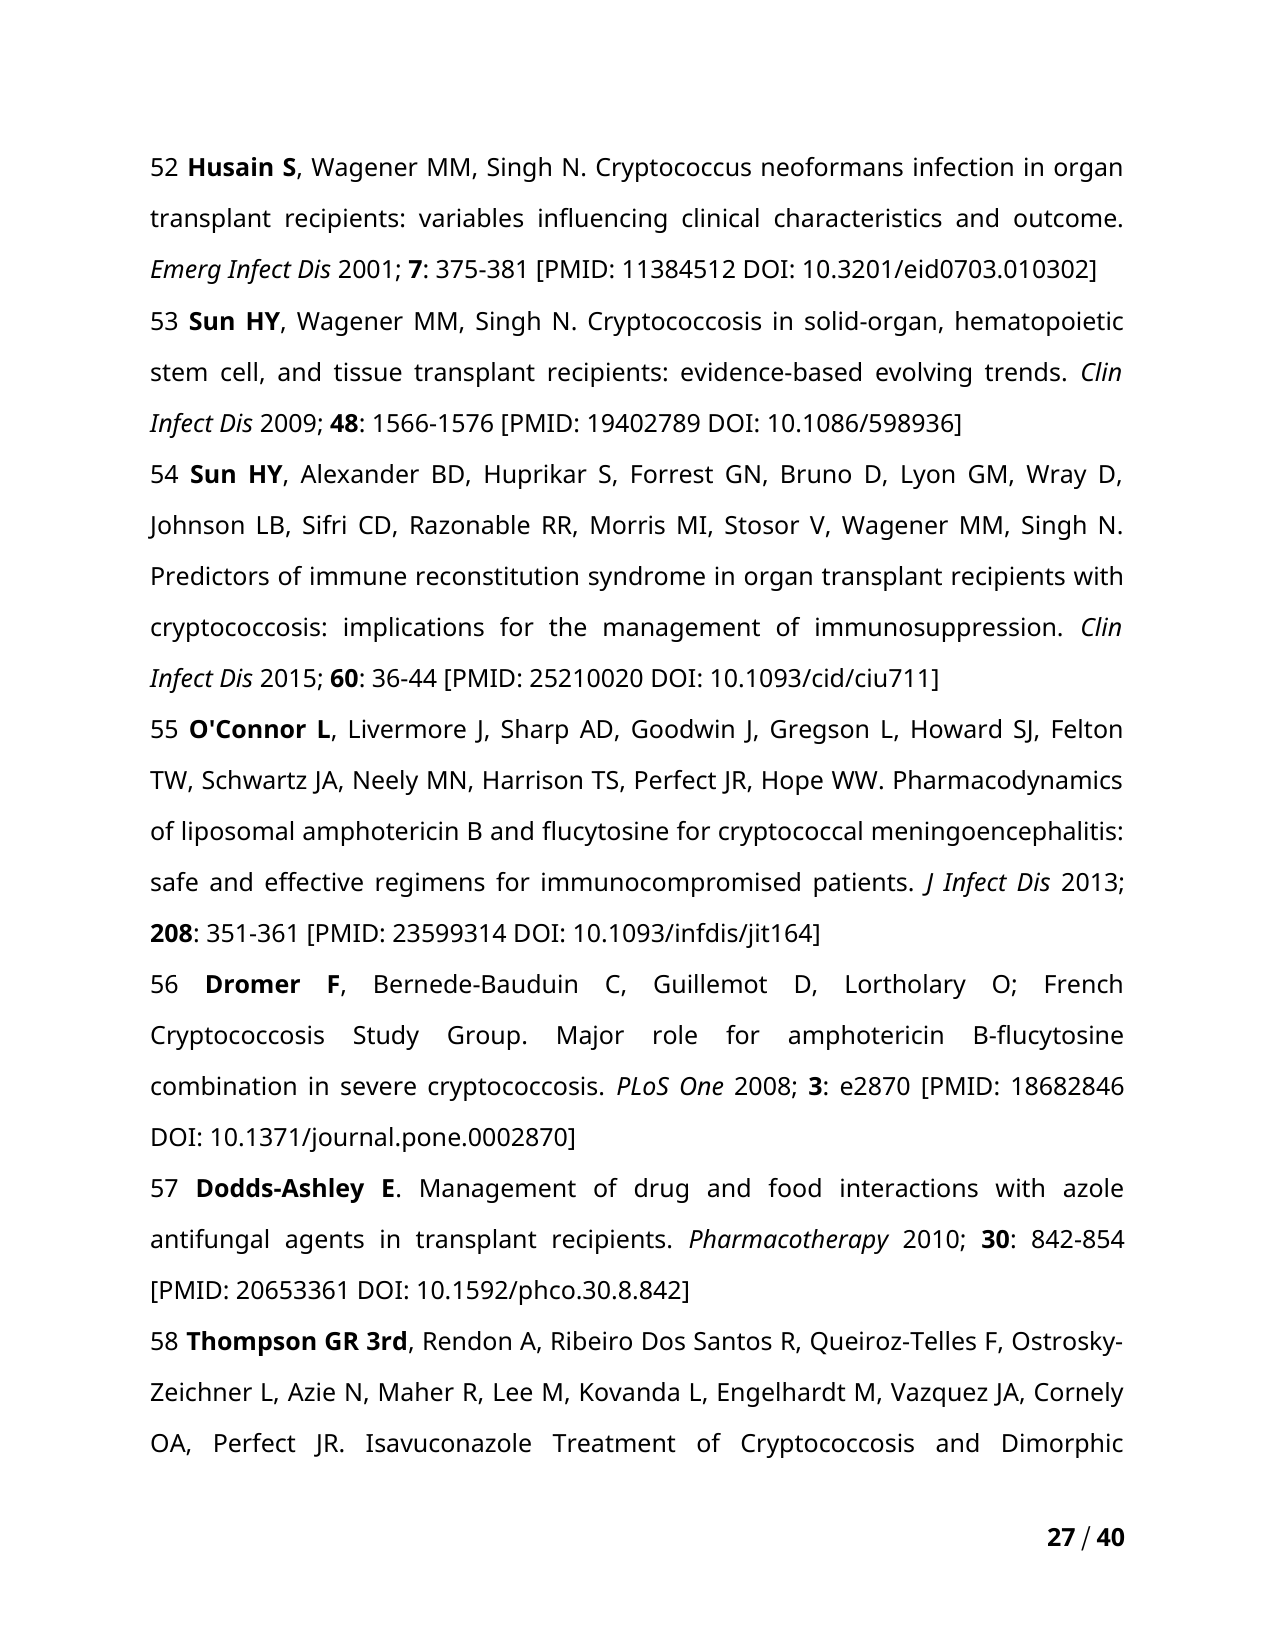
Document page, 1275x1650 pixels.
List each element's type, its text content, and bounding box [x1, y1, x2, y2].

text 54 Sun HY, Alexander BD, Huprikar S, Forrest GN, Bruno D, Lyon GM, Wray D, Johnson LB, Sifri CD, Razonable RR, Morris MI, Stosor V, Wagener MM, Singh N. Predictors of immune reconstitution syndrome in organ transplant recipients with cryptococcosis: implications for the management of immunosuppression. Clin Infect Dis 2015; 60: 36-44 [PMID: 25210020 DOI: 10.1093/cid/ciu711] [150, 456, 1125, 694]
text 56 Dromer F, Bernede-Bauduin C, Guillemot D, Lortholary O; French Cryptococcosis Study Group. Major role for amphotericin B-flucytosine combination in severe cryptococcosis. PLoS One 2008; 3: e2870 [PMID: 18682846 DOI: 10.1371/journal.pone.0002870] [150, 967, 1125, 1154]
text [150, 1324, 1125, 1460]
text 53 Sun HY, Wagener MM, Singh N. Cryptococcosis in solid-organ, hematopoietic stem cell, and tissue transplant recipients: evidence-based evolving trends. Clin Infect Dis 2009; 48: 1566-1576 [PMID: 19402789 DOI: 10.1086/598936] [150, 303, 1125, 439]
text 55 O'Connor L, Livermore J, Sharp AD, Goodwin J, Gregson L, Howard SJ, Felton TW, Schwartz JA, Neely MN, Harrison TS, Perfect JR, Hope WW. Pharmacodynamics of liposomal amphotericin B and flucytosine for cryptococcal meningoencephalitis: safe and effective regimens for immunocompromised patients. J Infect Dis 2013; 208: 351-361 [PMID: 23599314 DOI: 10.1093/infdis/jit164] [150, 711, 1125, 950]
text 57 Dodds-Ashley E. Management of drug and food interactions with azole antifungal agents in transplant recipients. Pharmacotherapy 2010; 30: 842-854 [PMID: 20653361 DOI: 10.1592/phco.30.8.842] [150, 1171, 1125, 1307]
text 52 Husain S, Wagener MM, Singh N. Cryptococcus neoformans infection in organ transplant recipients: variables influencing clinical characteristics and outcome. Emerg Infect Dis 2001; 7: 375-381 [PMID: 11384512 DOI: 10.3201/eid0703.010302] [150, 150, 1125, 286]
